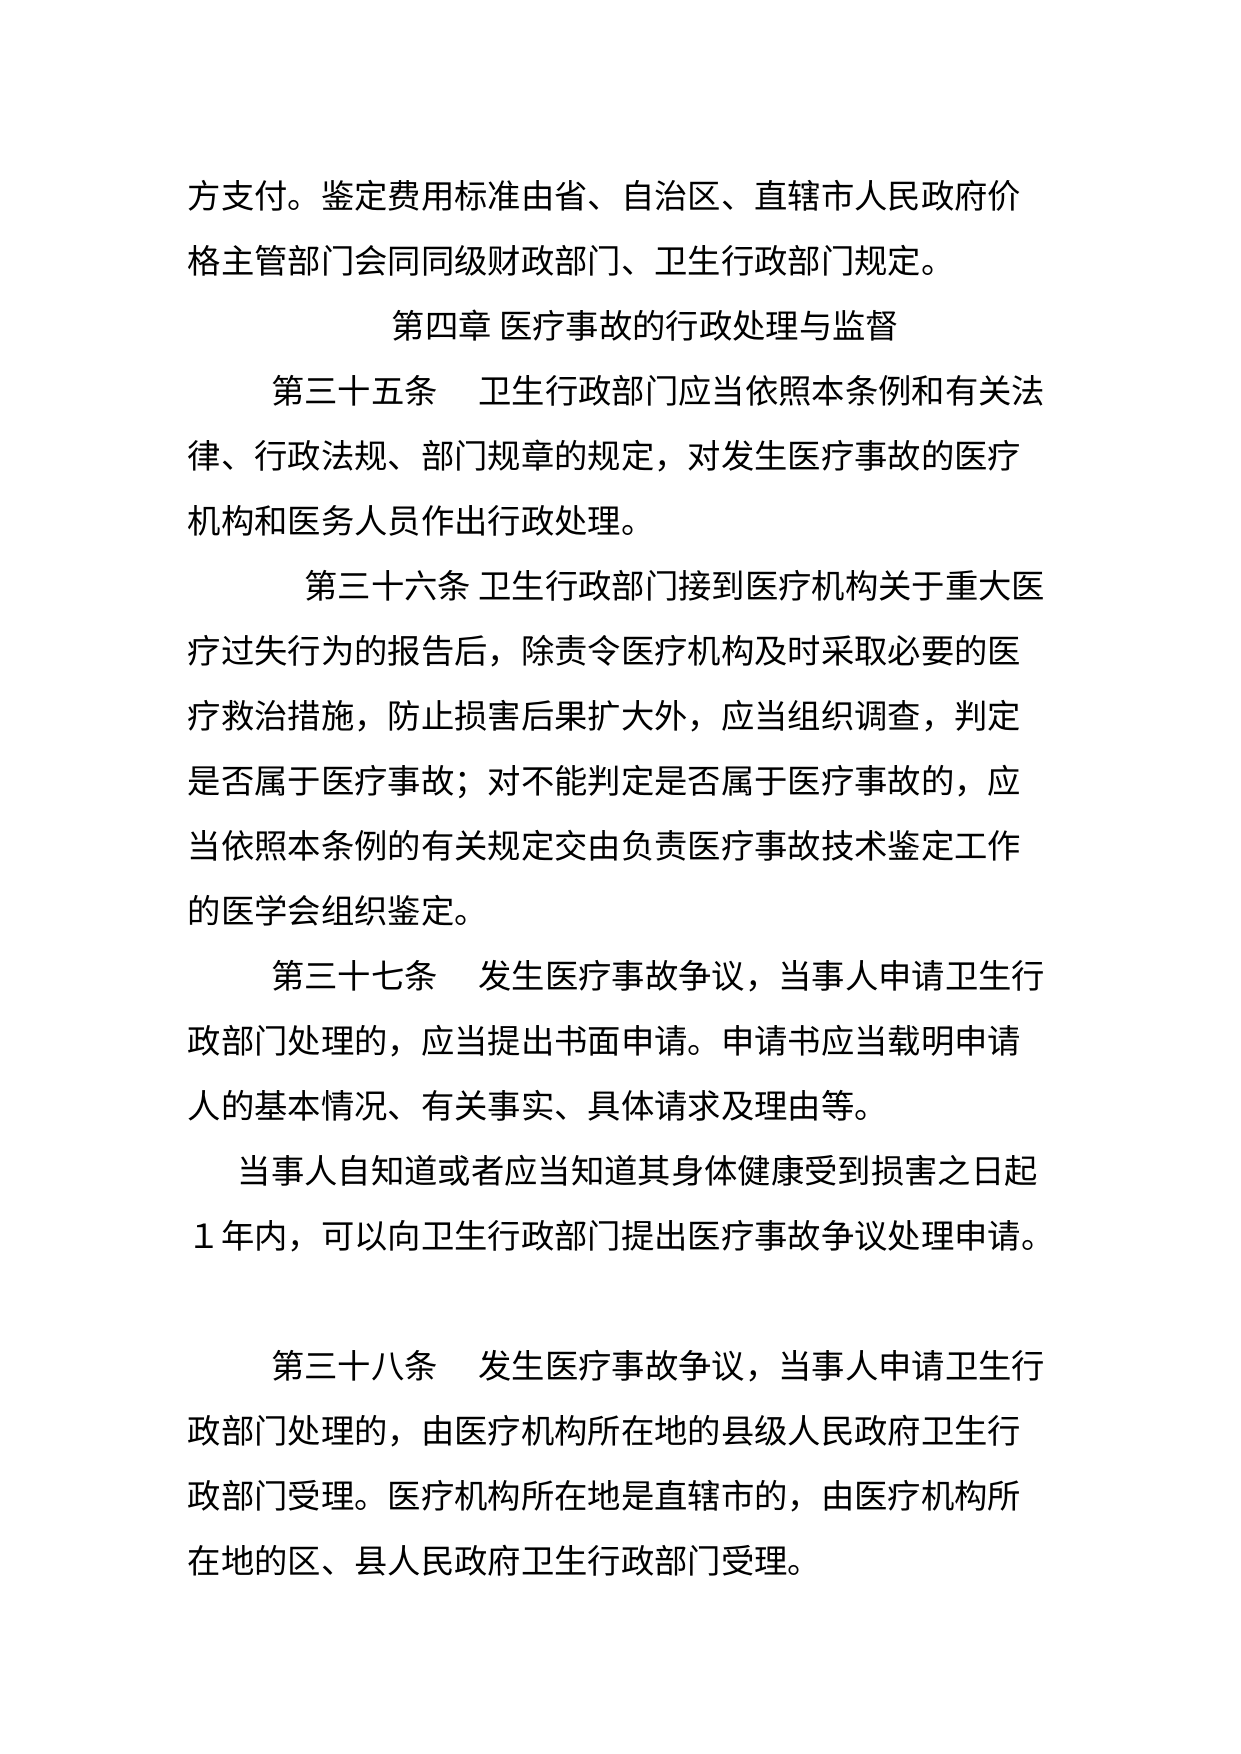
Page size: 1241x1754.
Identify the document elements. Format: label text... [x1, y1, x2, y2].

text 第三十七条 发生医疗事故争议，当事人申请卫生行政部门处理的，应当提出书面申请。申请书应当载明申请人的基本情况、有关事实、具体请求及理由等。 [187, 942, 1053, 1137]
text 当事人自知道或者应当知道其身体健康受到损害之日起１年内，可以向卫生行政部门提出医疗事故争议处理申请。 [187, 1137, 1053, 1332]
text 第四章 医疗事故的行政处理与监督 [187, 292, 1053, 357]
text 第三十五条 卫生行政部门应当依照本条例和有关法律、行政法规、部门规章的规定，对发生医疗事故的医疗机构和医务人员作出行政处理。 [187, 357, 1053, 552]
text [187, 162, 1053, 292]
text 第三十八条 发生医疗事故争议，当事人申请卫生行政部门处理的，由医疗机构所在地的县级人民政府卫生行政部门受理。医疗机构所在地是直辖市的，由医疗机构所在地的区、县人民政府卫生行政部门受理。 [187, 1332, 1053, 1592]
text 第三十六条 卫生行政部门接到医疗机构关于重大医疗过失行为的报告后，除责令医疗机构及时采取必要的医疗救治措施，防止损害后果扩大外，应当组织调查，判定是否属于医疗事故；对不能判定是否属于医疗事故的，应当依照本条例的有关规定交由负责医疗事故技术鉴定工作的医学会组织鉴定。 [187, 552, 1053, 942]
